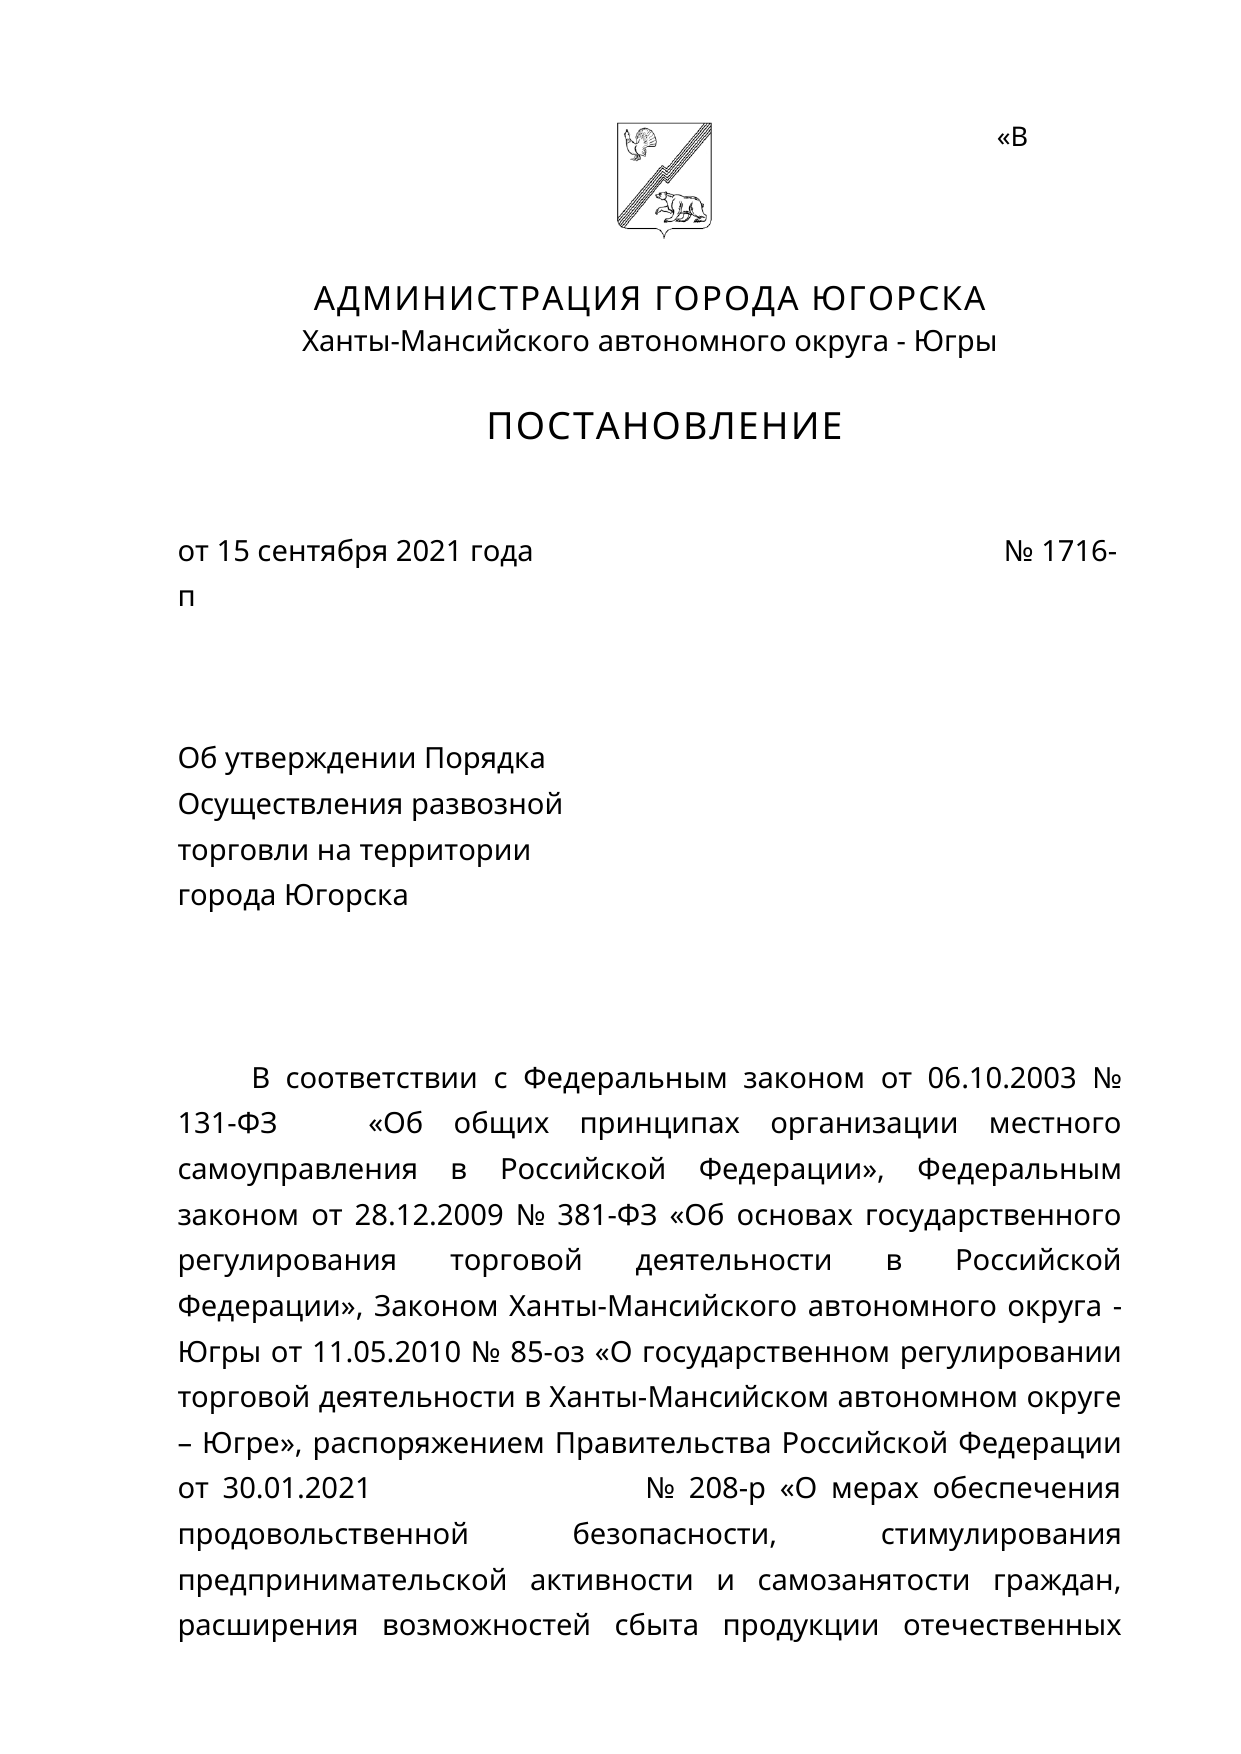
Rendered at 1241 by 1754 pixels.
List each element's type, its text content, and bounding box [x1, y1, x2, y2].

picture [616, 122, 713, 241]
text от 15 сентября 2021 года № 1716-п [177, 530, 1122, 643]
text Об утверждении Порядка [177, 738, 1122, 777]
text Осуществления развозной [177, 783, 1122, 823]
text АДМИНИСТРАЦИЯ ГОРОДА ЮГОРСКА [177, 275, 1122, 320]
text Ханты-Мансийского автономного округа - Югры [177, 320, 1122, 360]
text торговли на территории [177, 829, 1122, 869]
text города Югорска [177, 874, 1122, 914]
list ПОСТАНОВЛЕНИЕ [177, 399, 1152, 451]
